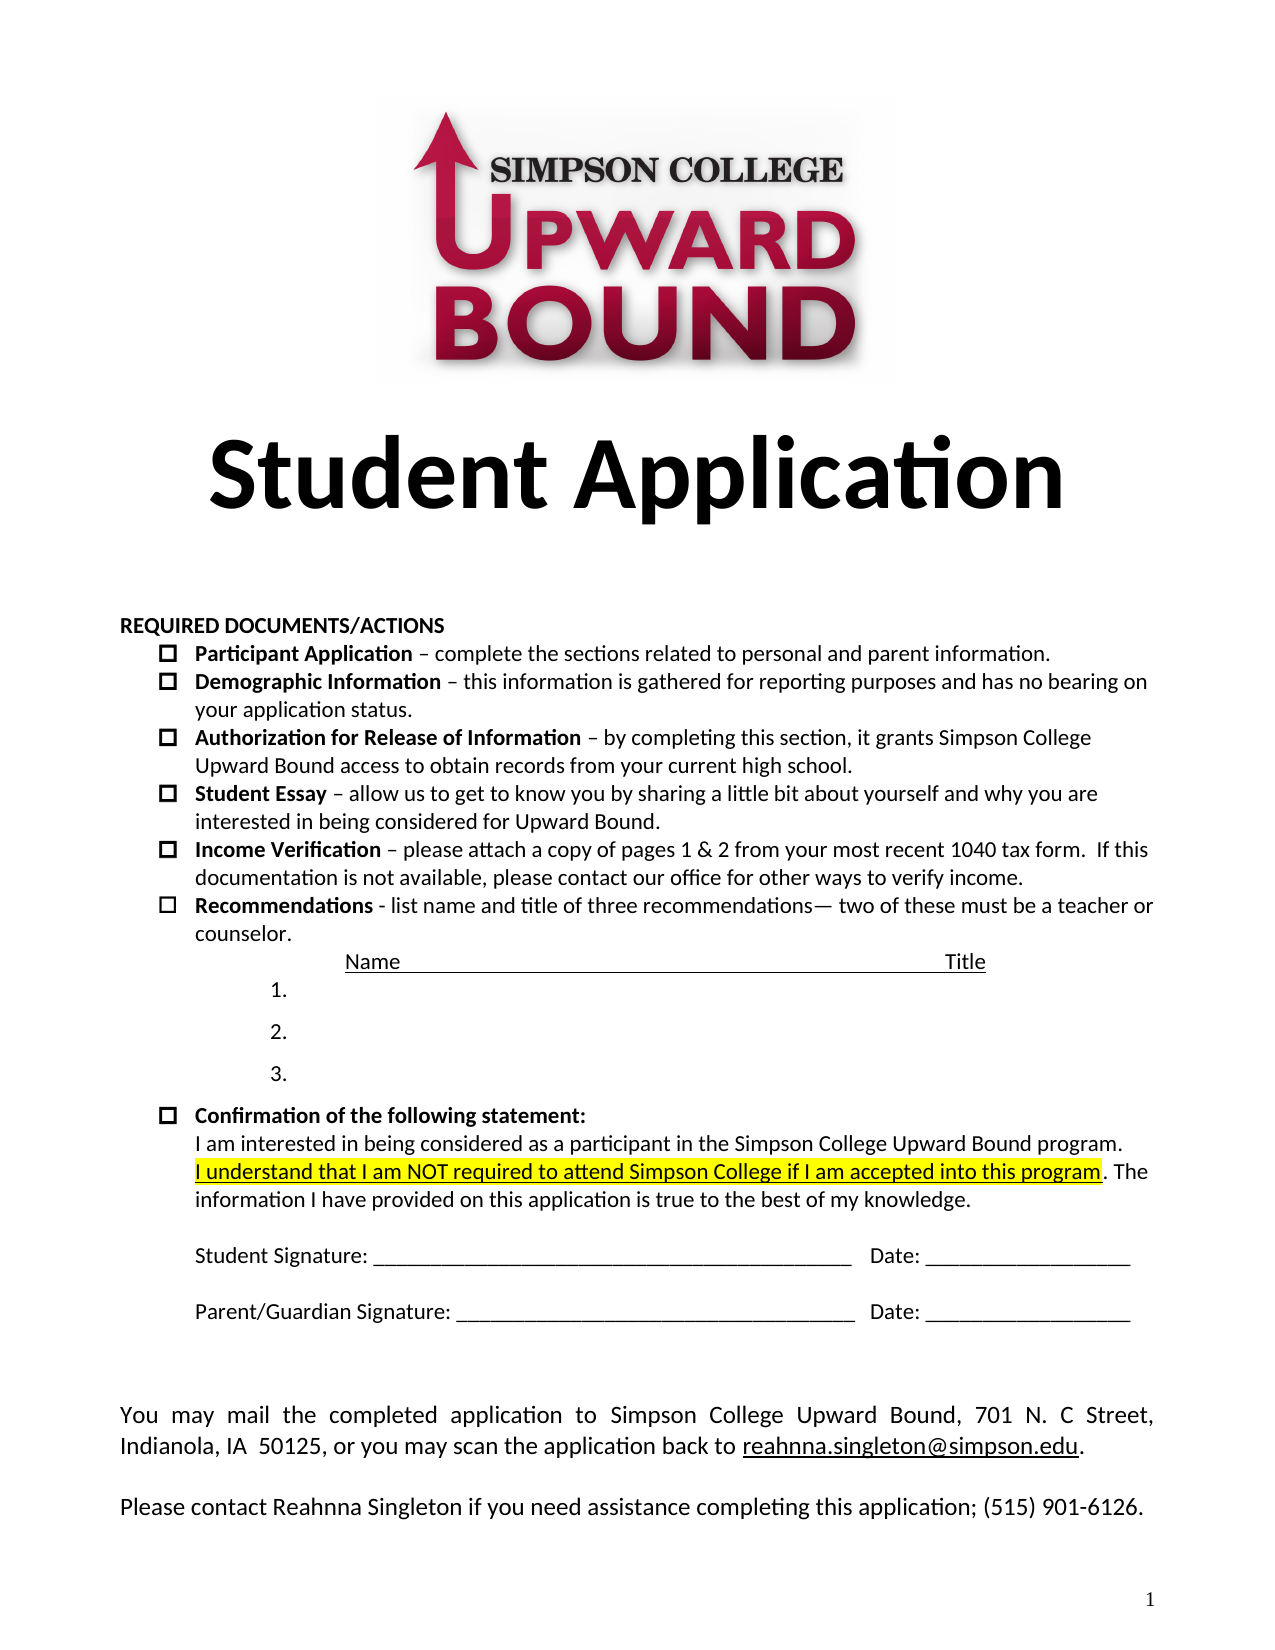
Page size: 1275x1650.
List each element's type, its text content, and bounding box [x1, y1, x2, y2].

text You may mail the completed application to Simpson College Upward Bound, 701 N. C Street, Indianola, IA 50125, or you may scan the application back to reahnna.singleton@simpson.edu. [120, 1399, 1155, 1460]
list Parent/Guardian Signature: ___________________________________ Date: __________________ [195, 1297, 1155, 1326]
text Please contact Reahnna Singleton if you need assistance completing this application; (515) 901-6126. [120, 1491, 1155, 1521]
text Student Application [120, 408, 1155, 535]
list 1. [270, 975, 1155, 1003]
picture [377, 95, 898, 383]
list Authorization for Release of Information – by completing this section, it grants Simpson College Upward Bound access to obtain records from your current high school. [157, 723, 1155, 779]
list Name Title [270, 947, 1155, 975]
list 2. [270, 1017, 1155, 1045]
list Income Verification – please attach a copy of pages 1 & 2 from your most recent 1040 tax form. If this documentation is not available, please contact our office for other ways to verify income. [157, 835, 1155, 891]
list 3. [270, 1059, 1155, 1087]
text REQUIRED DOCUMENTS/ACTIONS [120, 611, 1155, 639]
list Student Signature: __________________________________________ Date: __________________ [195, 1241, 1155, 1269]
list Recommendations - list name and title of three recommendations— two of these must be a teacher or counselor. [157, 891, 1155, 947]
list I am interested in being considered as a participant in the Simpson College Upward Bound program. I understand that I am NOT required to attend Simpson College if I am accepted into this program. The information I have provided on this application is true to the best of my knowledge. [195, 1129, 1155, 1213]
list Confirmation of the following statement: [157, 1101, 1155, 1129]
list Demographic Information – this information is gathered for reporting purposes and has no bearing on your application status. [157, 667, 1155, 723]
list Participant Application – complete the sections related to personal and parent information. [157, 639, 1155, 667]
list Student Essay – allow us to get to know you by sharing a little bit about yourself and why you are interested in being considered for Upward Bound. [157, 779, 1155, 835]
